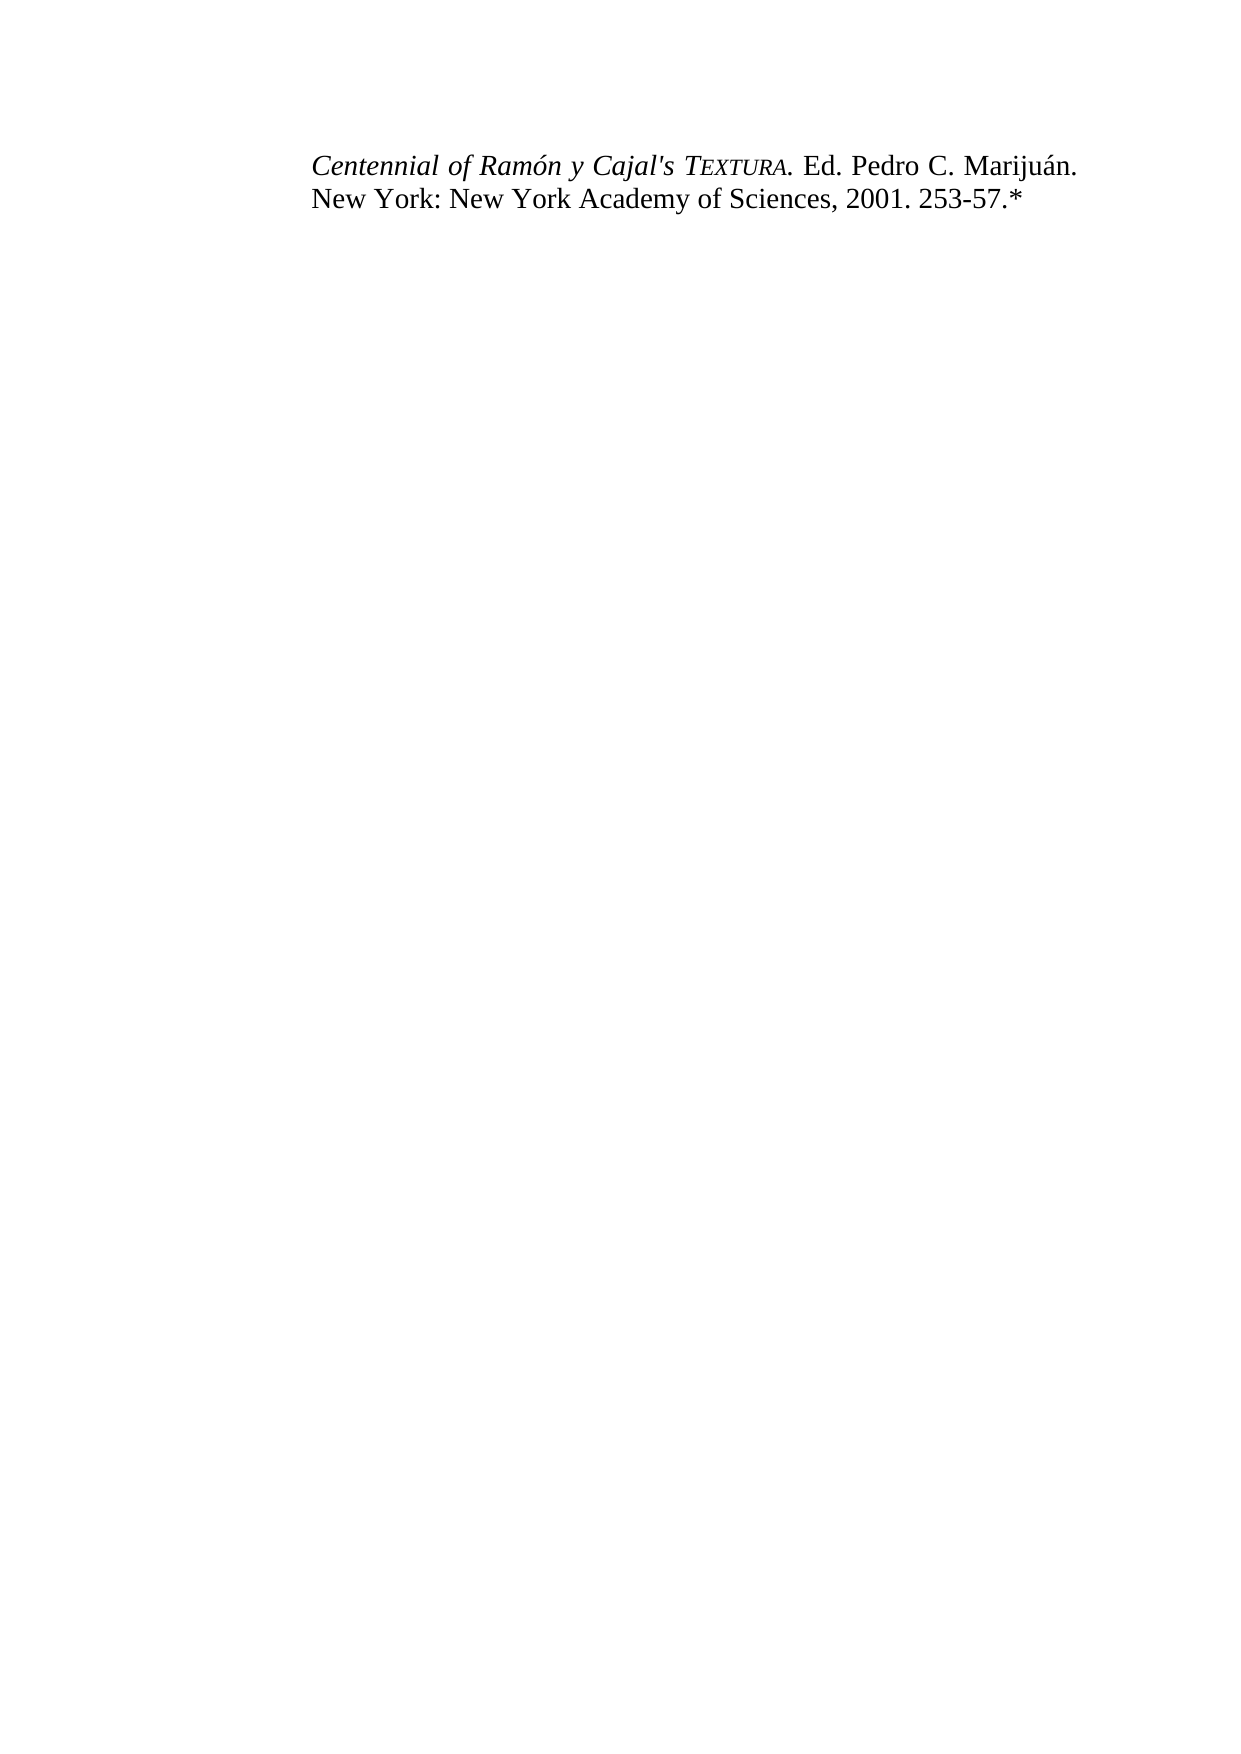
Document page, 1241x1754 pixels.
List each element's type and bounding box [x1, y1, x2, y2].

text [236, 148, 1078, 215]
